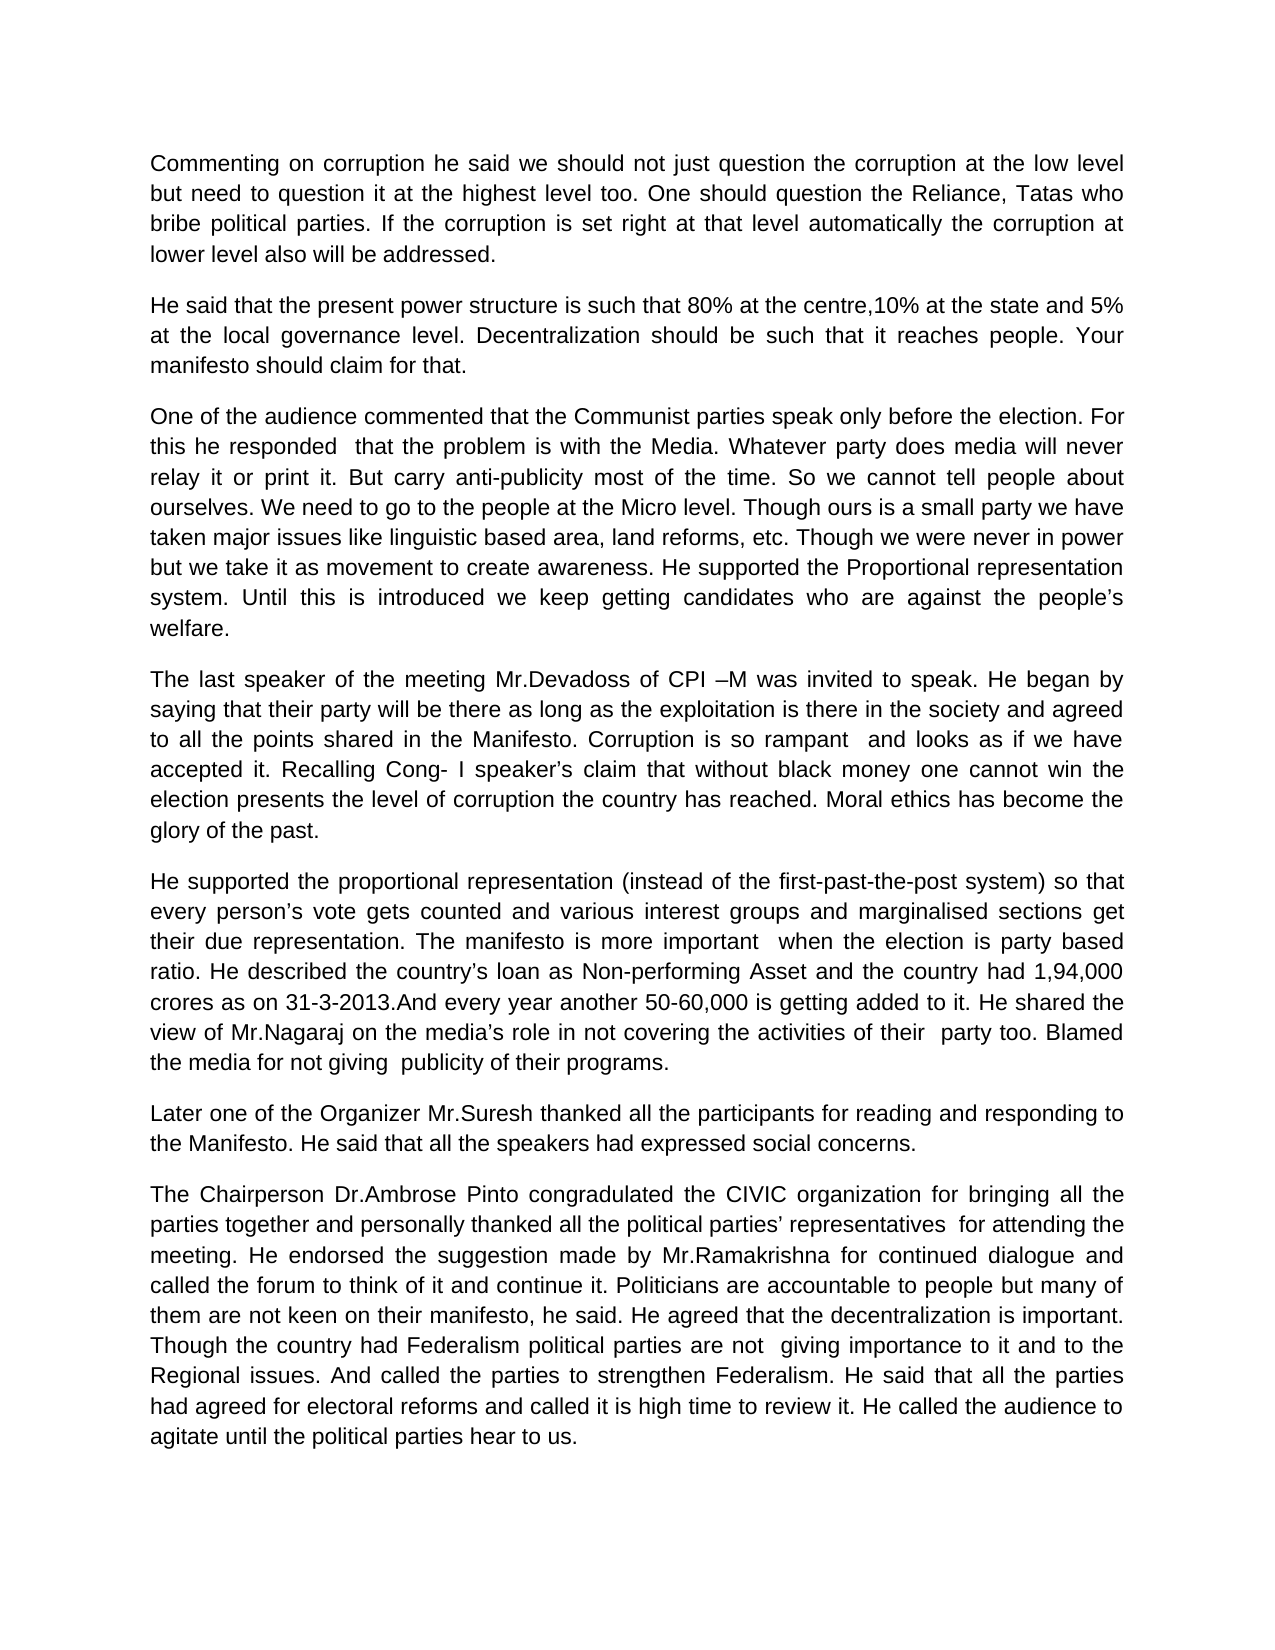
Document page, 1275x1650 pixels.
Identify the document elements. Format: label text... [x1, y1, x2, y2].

text One of the audience commented that the Communist parties speak only before the election. For this he responded that the problem is with the Media. Whatever party does media will never relay it or print it. But carry anti-publicity most of the time. So we cannot tell people about ourselves. We need to go to the people at the Micro level. Though ours is a small party we have taken major issues like linguistic based area, land reforms, etc. Though we were never in power but we take it as movement to create awareness. He supported the Proportional representation system. Until this is introduced we keep getting candidates who are against the people’s welfare. [150, 403, 1125, 641]
text He said that the present power structure is such that 80% at the centre,10% at the state and 5% at the local governance level. Decentralization should be such that it reaches people. Your manifesto should claim for that. [150, 292, 1125, 378]
text The Chairperson Dr.Ambrose Pinto congradulated the CIVIC organization for bringing all the parties together and personally thanked all the political parties’ representatives for attending the meeting. He endorsed the suggestion made by Mr.Ramakrishna for continued dialogue and called the forum to think of it and continue it. Politicians are accountable to people but many of them are not keen on their manifesto, he said. He agreed that the decentralization is important. Though the country had Federalism political parties are not giving importance to it and to the Regional issues. And called the parties to strengthen Federalism. He said that all the parties had agreed for electoral reforms and called it is high time to review it. He called the audience to agitate until the political parties hear to us. [150, 1181, 1125, 1449]
text Later one of the Organizer Mr.Suresh thanked all the participants for reading and responding to the Manifesto. He said that all the speakers had expressed social concerns. [150, 1100, 1125, 1157]
text Commenting on corruption he said we should not just question the corruption at the low level but need to question it at the highest level too. One should question the Reliance, Tatas who bribe political parties. If the corruption is set right at that level automatically the corruption at lower level also will be addressed. [150, 150, 1125, 267]
text He supported the proportional representation (instead of the first-past-the-post system) so that every person’s vote gets counted and various interest groups and marginalised sections get their due representation. The manifesto is more important when the election is party based ratio. He described the country’s loan as Non-performing Asset and the country had 1,94,000 crores as on 31-3-2013.And every year another 50-60,000 is getting added to it. He shared the view of Mr.Nagaraj on the media’s role in not covering the activities of their party too. Blamed the media for not giving publicity of their programs. [150, 868, 1125, 1075]
text The last speaker of the meeting Mr.Devadoss of CPI –M was invited to speak. He began by saying that their party will be there as long as the exploitation is there in the society and agreed to all the points shared in the Manifesto. Corruption is so rampant and looks as if we have accepted it. Recalling Cong- I speaker’s claim that without black money one cannot win the election presents the level of corruption the country has reached. Moral ethics has become the glory of the past. [150, 666, 1125, 843]
